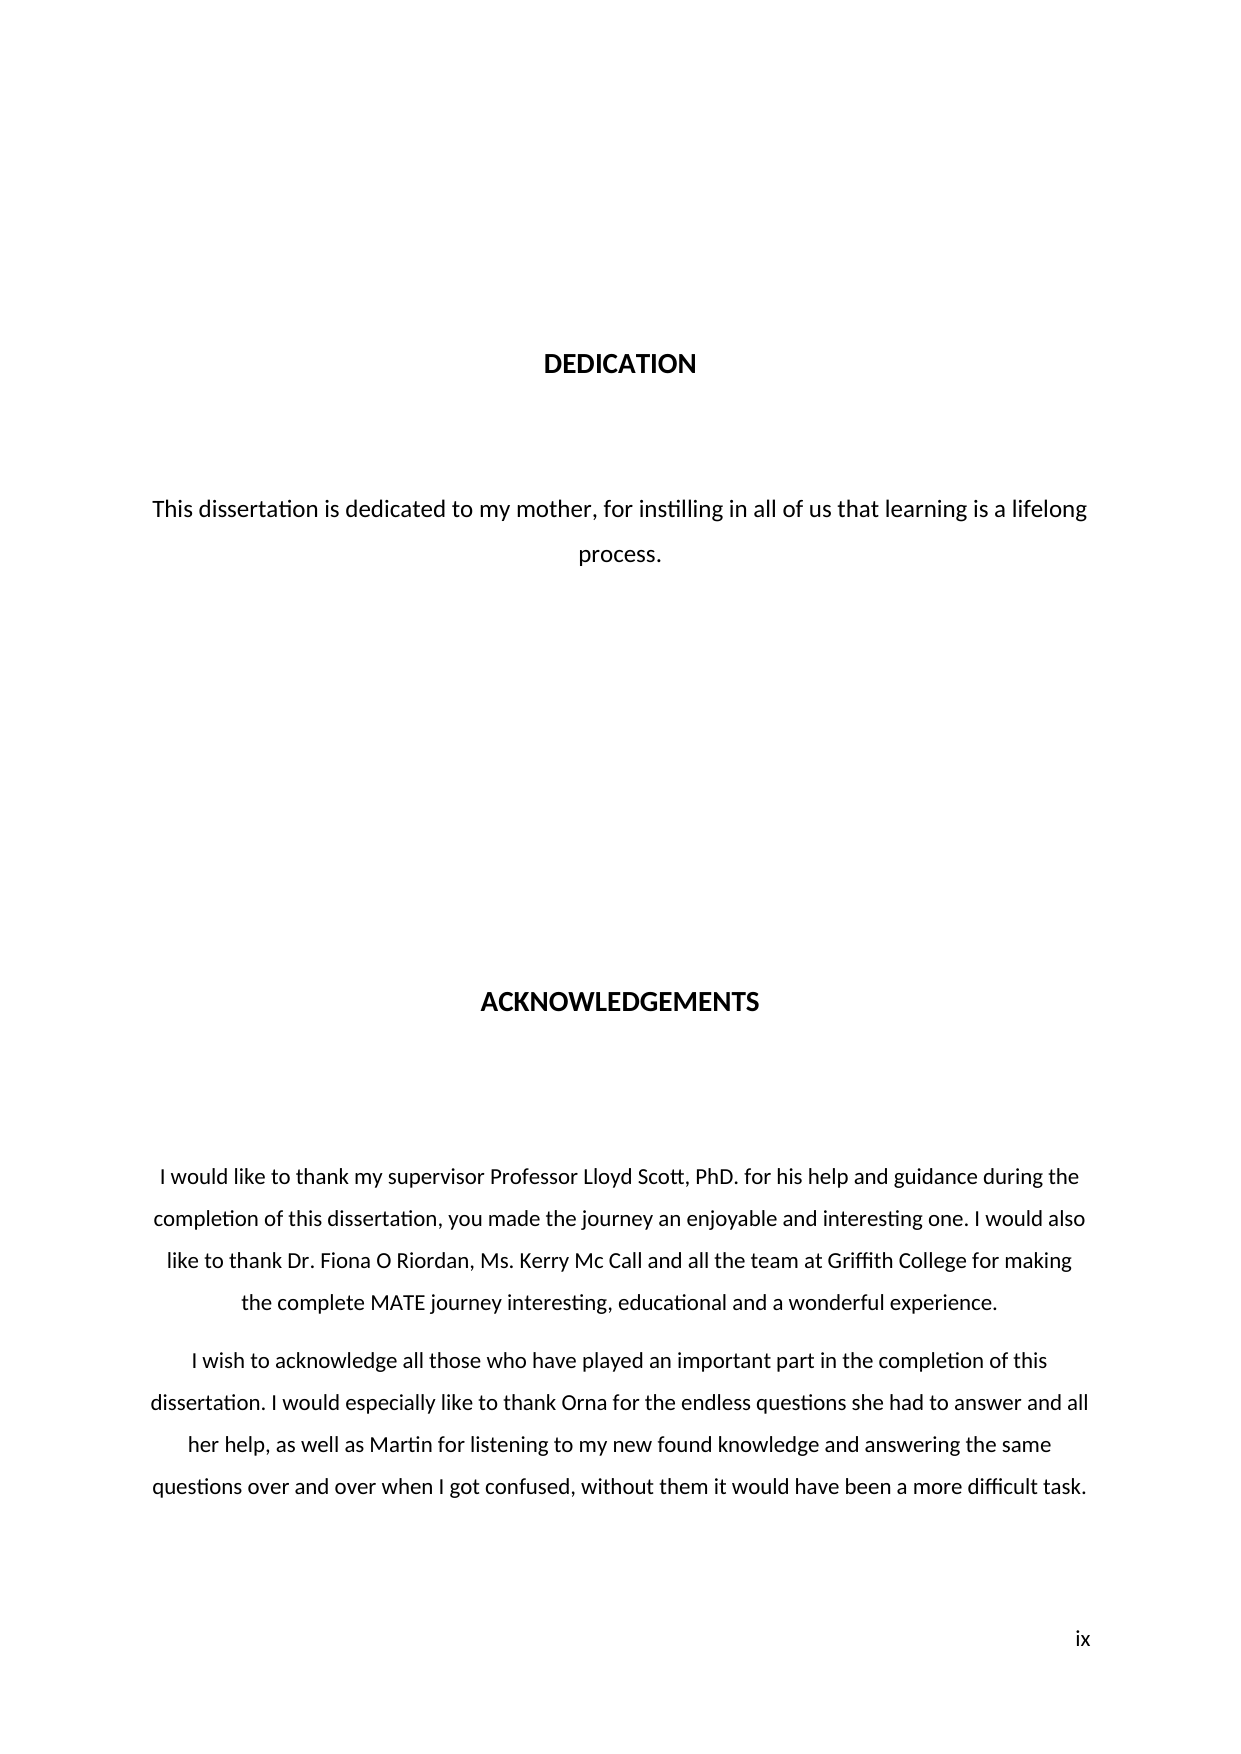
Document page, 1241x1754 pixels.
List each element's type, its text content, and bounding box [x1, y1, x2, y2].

text I would like to thank my supervisor Professor Lloyd Scott, PhD. for his help and guidance during the completion of this dissertation, you made the journey an enjoyable and interesting one. I would also like to thank Dr. Fiona O Riordan, Ms. Kerry Mc Call and all the team at Griffith College for making the complete MATE journey interesting, educational and a wonderful experience. [150, 1162, 1090, 1316]
text I wish to acknowledge all those who have played an important part in the completion of this dissertation. I would especially like to thank Orna for the endless questions she had to answer and all her help, as well as Martin for listening to my new found knowledge and answering the same questions over and over when I got confused, without them it would have been a more difficult task. [150, 1346, 1090, 1500]
text This dissertation is dedicated to my mother, for instilling in all of us that learning is a lifelong process. [150, 493, 1090, 569]
subtitle DEDICATION [150, 346, 1090, 381]
subtitle ACKNOWLEDGEMENTS [150, 983, 1090, 1019]
